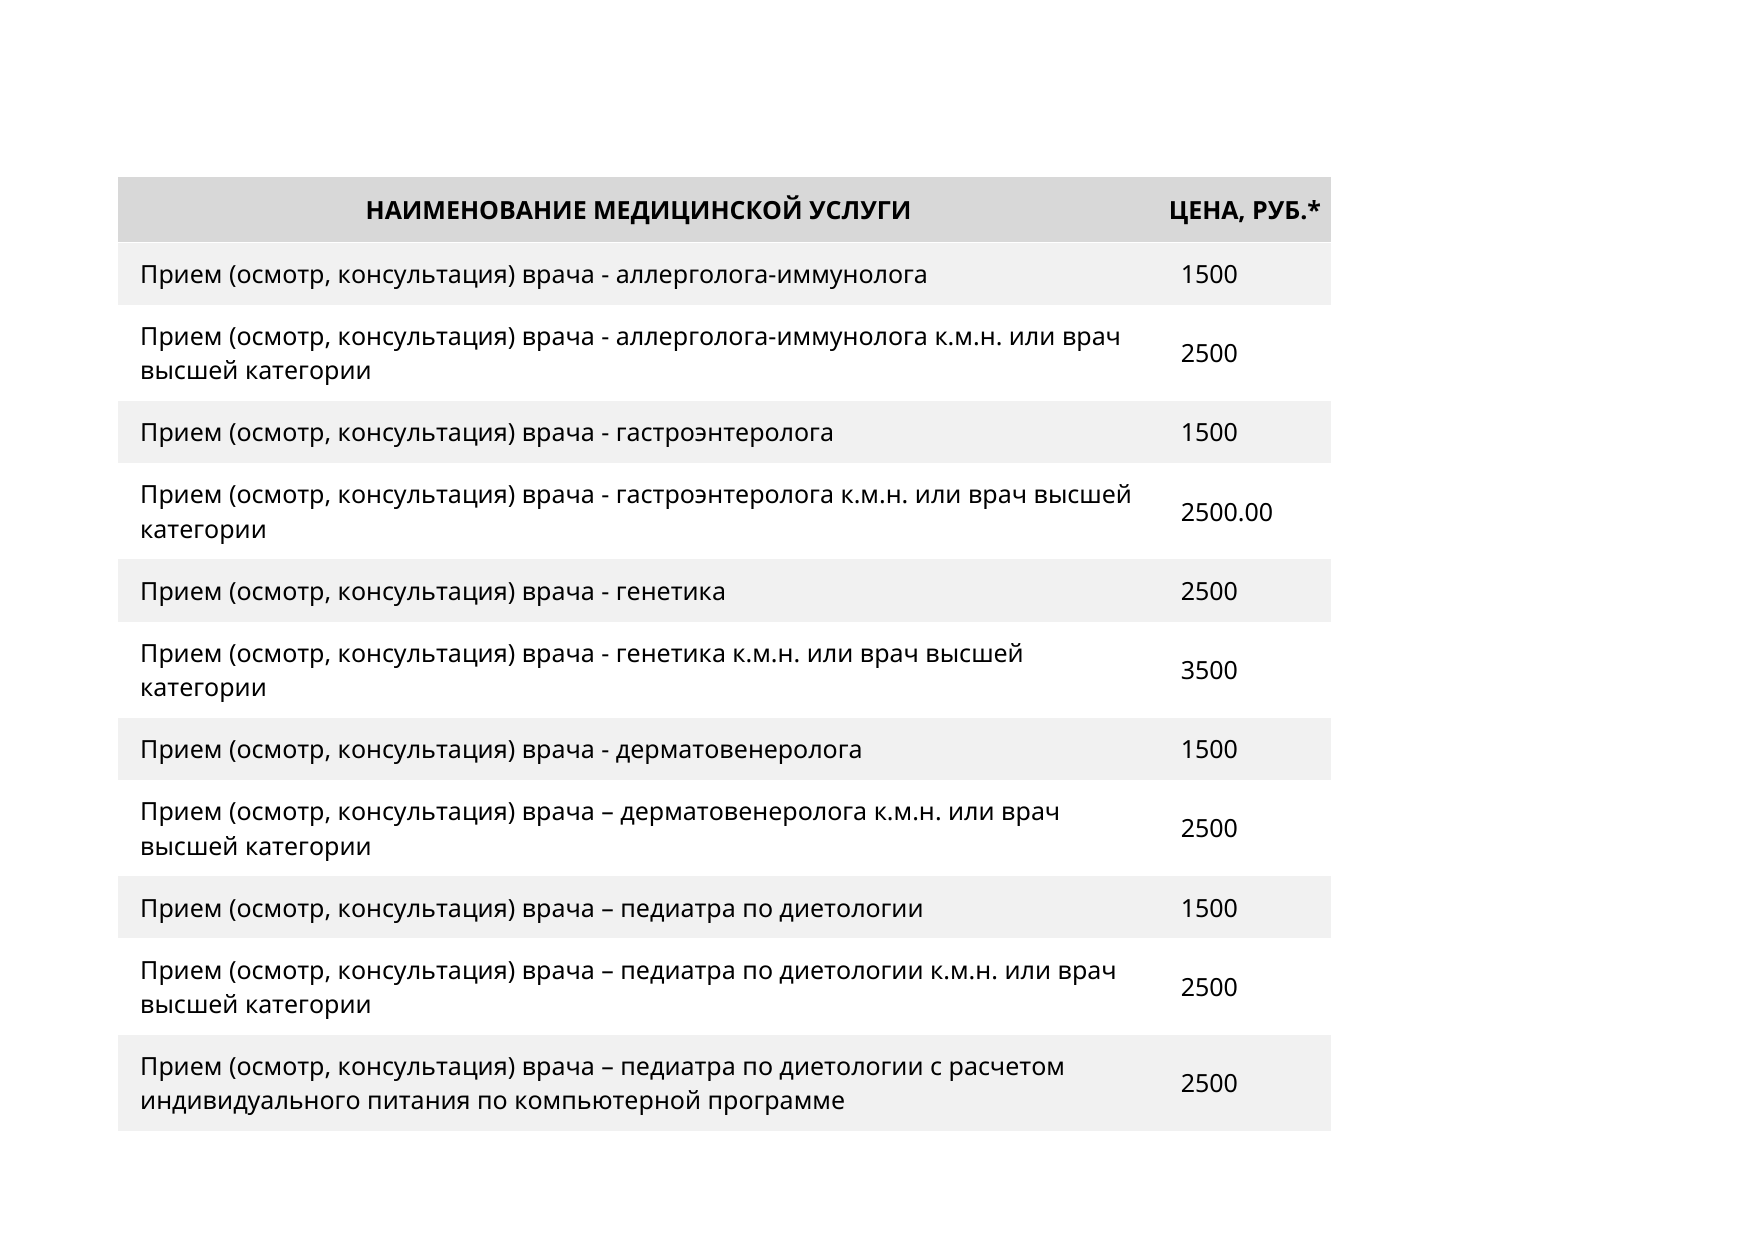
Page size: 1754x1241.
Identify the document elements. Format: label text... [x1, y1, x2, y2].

table_cell Прием (осмотр, консультация) врача – педиатра по диетологии [118, 876, 1159, 938]
table_cell 1500 [1159, 876, 1331, 938]
table_cell Прием (осмотр, консультация) врача - аллерголога-иммунолога к.м.н. или врач высшей категории [118, 305, 1159, 401]
table_cell 2500 [1159, 939, 1331, 1035]
table_cell Прием (осмотр, консультация) врача – дерматовенеролога к.м.н. или врач высшей категории [118, 780, 1159, 876]
table_cell Прием (осмотр, консультация) врача - гастроэнтеролога [118, 401, 1159, 463]
table_cell 2500.00 [1159, 463, 1331, 559]
table_header НАИМЕНОВАНИЕ МЕДИЦИНСКОЙ УСЛУГИ [118, 177, 1159, 242]
table_cell Прием (осмотр, консультация) врача - генетика к.м.н. или врач высшей категории [118, 622, 1159, 718]
table_cell 2500 [1159, 559, 1331, 622]
table_cell Прием (осмотр, консультация) врача – педиатра по диетологии к.м.н. или врач высшей категории [118, 939, 1159, 1035]
table_cell Прием (осмотр, консультация) врача - дерматовенеролога [118, 718, 1159, 780]
table_cell Прием (осмотр, консультация) врача - гастроэнтеролога к.м.н. или врач высшей категории [118, 463, 1159, 559]
table_cell 3500 [1159, 622, 1331, 718]
table_cell 2500 [1159, 305, 1331, 401]
table_cell 1500 [1159, 401, 1331, 463]
table_cell Прием (осмотр, консультация) врача - генетика [118, 559, 1159, 622]
table_header ЦЕНА, РУБ.* [1159, 177, 1331, 242]
table_cell Прием (осмотр, консультация) врача – педиатра по диетологии с расчетом индивидуального питания по компьютерной программе [118, 1035, 1159, 1131]
table_cell 2500 [1159, 780, 1331, 876]
table_cell Прием (осмотр, консультация) врача - аллерголога-иммунолога [118, 243, 1159, 305]
table_cell 2500 [1159, 1035, 1331, 1131]
table_cell 1500 [1159, 243, 1331, 305]
table_cell 1500 [1159, 718, 1331, 780]
